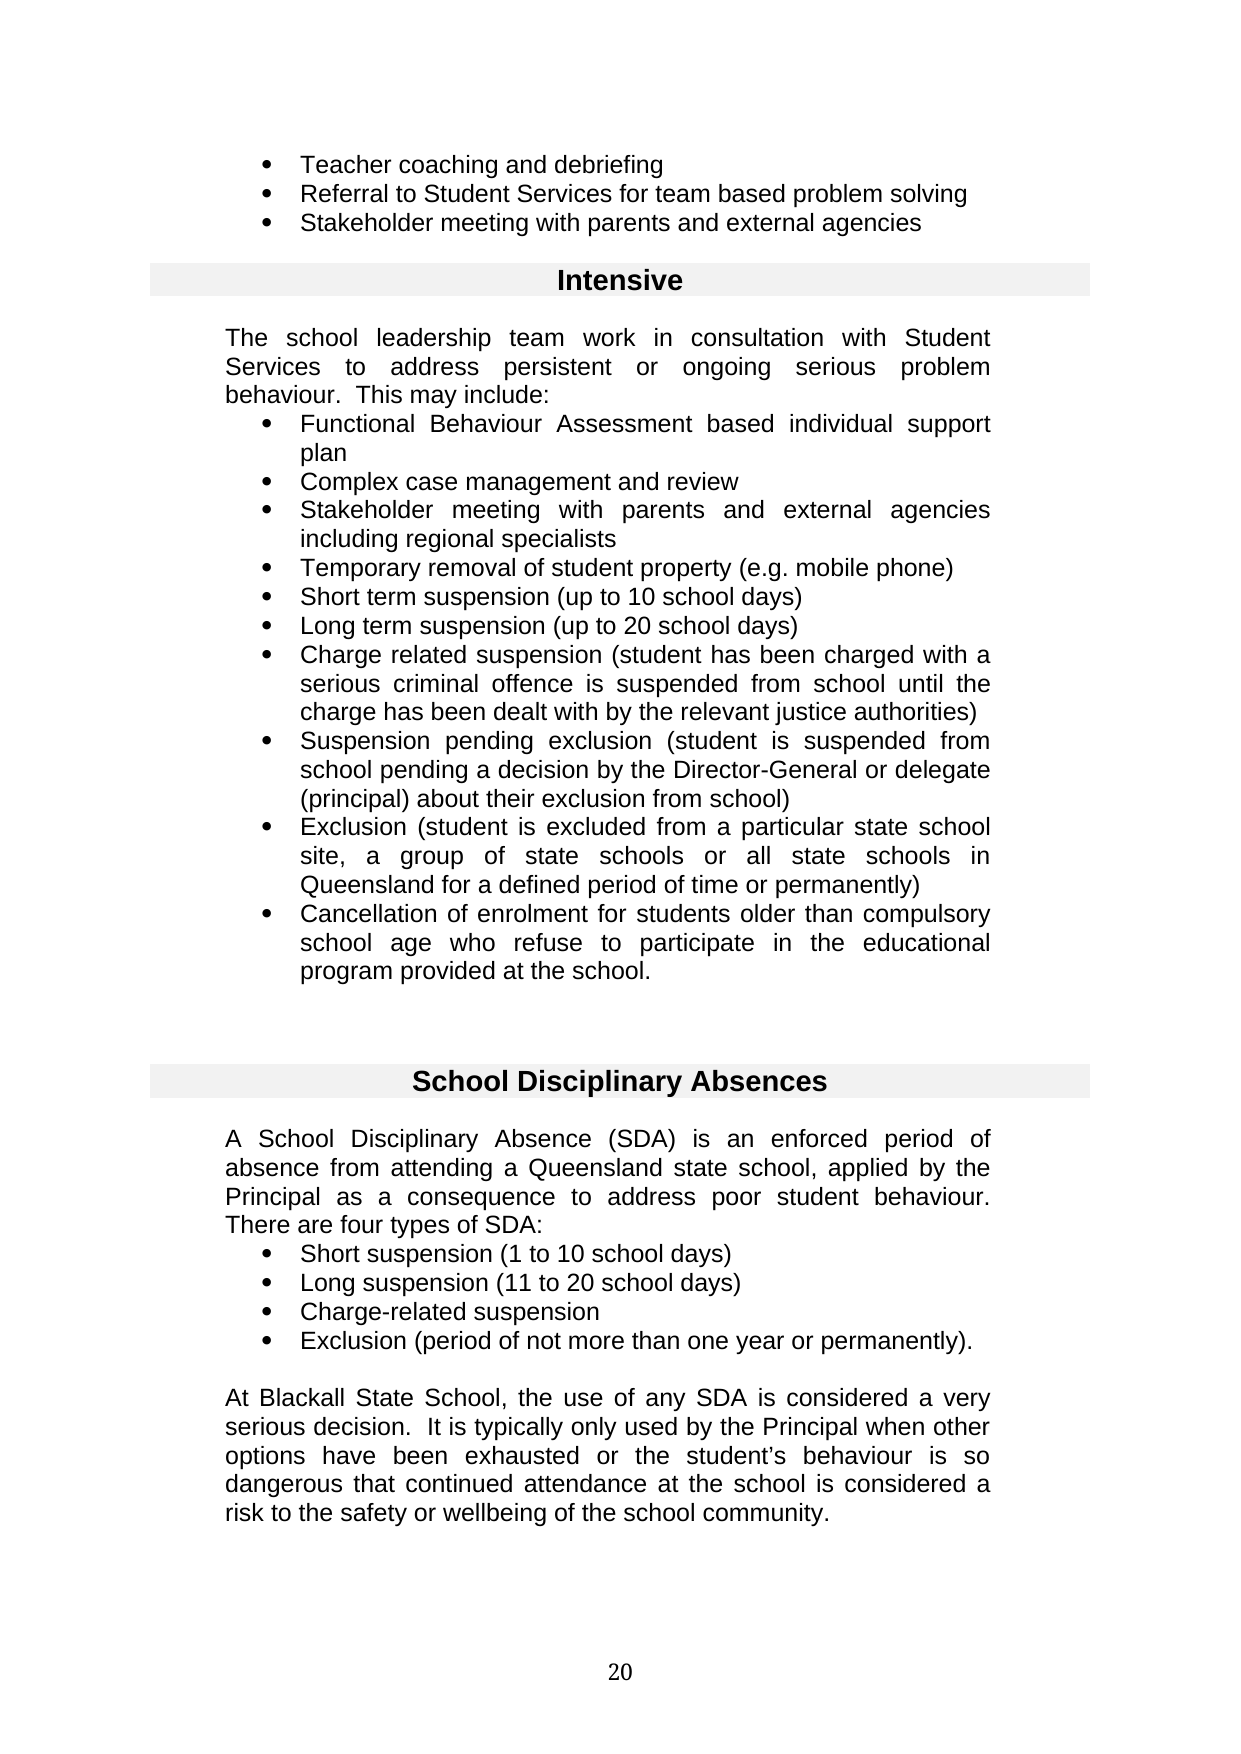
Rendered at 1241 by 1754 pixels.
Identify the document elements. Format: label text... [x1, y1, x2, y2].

text A School Disciplinary Absence (SDA) is an enforced period of absence from attending a Queensland state school, applied by the Principal as a consequence to address poor student behaviour. There are four types of SDA: [225, 1124, 992, 1239]
text Intensive [150, 263, 1090, 296]
list Charge related suspension (student has been charged with a serious criminal offence is suspended from school until the charge has been dealt with by the relevant justice authorities) [262, 640, 992, 726]
text At Blackall State School, the use of any SDA is considered a very serious decision. It is typically only used by the Principal when other options have been exhausted or the student’s behaviour is so dangerous that continued attendance at the school is considered a risk to the safety or wellbeing of the school community. [225, 1383, 992, 1527]
list Exclusion (period of not more than one year or permanently). [262, 1326, 992, 1354]
list Cancellation of enrolment for students older than compulsory school age who refuse to participate in the educational program provided at the school. [262, 899, 992, 985]
list Charge-related suspension [262, 1297, 992, 1326]
list Stakeholder meeting with parents and external agencies [262, 208, 992, 237]
list Temporary removal of student property (e.g. mobile phone) [262, 553, 992, 582]
list Teacher coaching and debriefing [262, 150, 992, 179]
text The school leadership team work in consultation with Student Services to address persistent or ongoing serious problem behaviour. This may include: [225, 323, 992, 409]
text School Disciplinary Absences [150, 1064, 1090, 1098]
list Short term suspension (up to 10 school days) [262, 582, 992, 611]
list Referral to Student Services for team based problem solving [262, 179, 992, 208]
list Suspension pending exclusion (student is suspended from school pending a decision by the Director-General or delegate (principal) about their exclusion from school) [262, 726, 992, 812]
list Long term suspension (up to 20 school days) [262, 611, 992, 640]
list Stakeholder meeting with parents and external agencies including regional specialists [262, 496, 992, 553]
list Long suspension (11 to 20 school days) [262, 1268, 992, 1297]
list Exclusion (student is excluded from a particular state school site, a group of state schools or all state schools in Queensland for a defined period of time or permanently) [262, 812, 992, 899]
list Short suspension (1 to 10 school days) [262, 1239, 992, 1268]
list Functional Behaviour Assessment based individual support plan [262, 409, 992, 467]
list Complex case management and review [262, 467, 992, 496]
